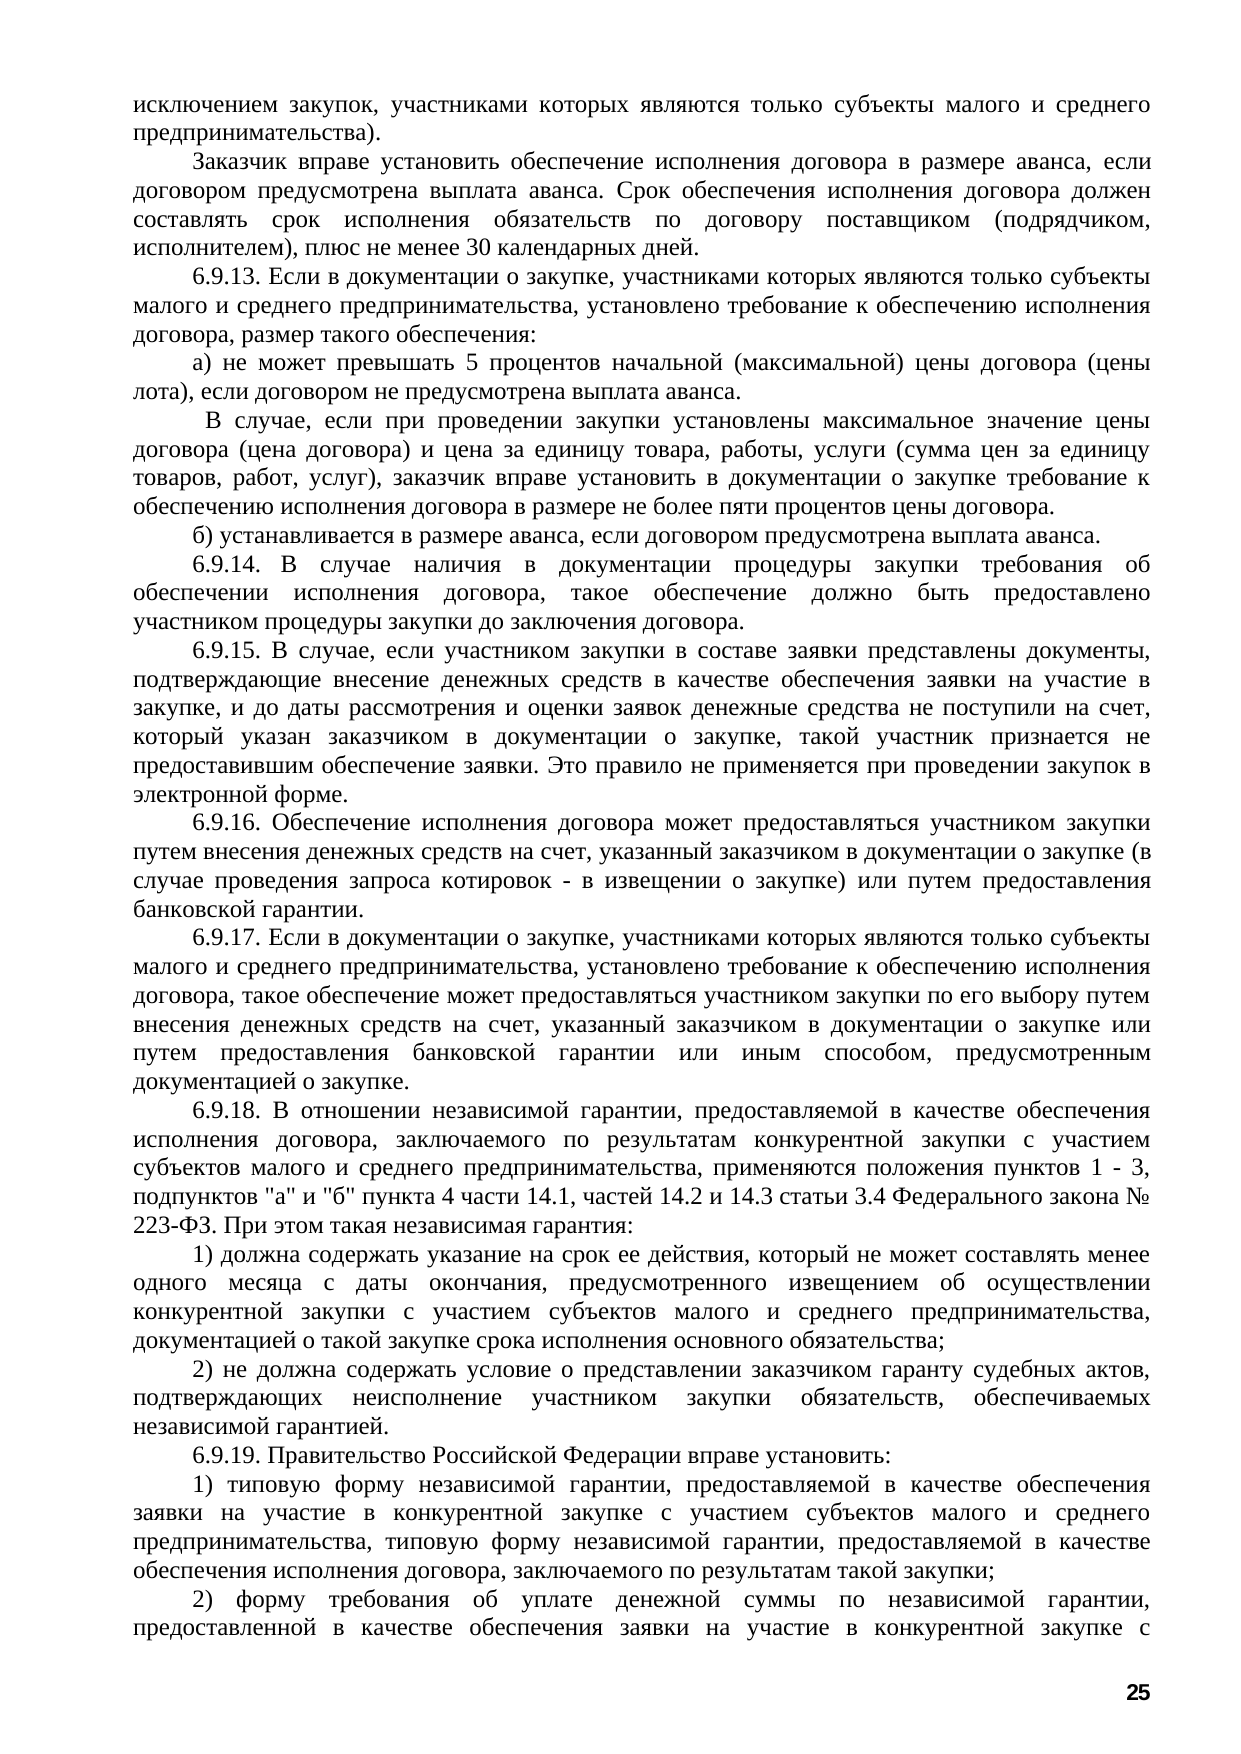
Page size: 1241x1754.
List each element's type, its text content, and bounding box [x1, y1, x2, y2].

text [133, 1584, 1152, 1641]
text б) устанавливается в размере аванса, если договором предусмотрена выплата аванса. [133, 520, 1152, 549]
text 6.9.13. Если в документации о закупке, участниками которых являются только субъекты малого и среднего предпринимательства, установлено требование к обеспечению исполнения договора, размер такого обеспечения: [133, 261, 1152, 347]
text Заказчик вправе установить обеспечение исполнения договора в размере аванса, если договором предусмотрена выплата аванса. Срок обеспечения исполнения договора должен составлять срок исполнения обязательств по договору поставщиком (подрядчиком, исполнителем), плюс не менее 30 календарных дней. [133, 146, 1152, 261]
text 6.9.16. Обеспечение исполнения договора может предоставляться участником закупки путем внесения денежных средств на счет, указанный заказчиком в документации о закупке (в случае проведения запроса котировок - в извещении о закупке) или путем предоставления банковской гарантии. [133, 807, 1152, 922]
text 6.9.17. Если в документации о закупке, участниками которых являются только субъекты малого и среднего предпринимательства, установлено требование к обеспечению исполнения договора, такое обеспечение может предоставляться участником закупки по его выбору путем внесения денежных средств на счет, указанный заказчиком в документации о закупке или путем предоставления банковской гарантии или иным способом, предусмотренным документацией о закупке. [133, 922, 1152, 1095]
text 1) должна содержать указание на срок ее действия, который не может составлять менее одного месяца с даты окончания, предусмотренного извещением об осуществлении конкурентной закупки с участием субъектов малого и среднего предпринимательства, документацией о такой закупке срока исполнения основного обязательства; [133, 1239, 1152, 1354]
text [133, 89, 1152, 146]
text а) не может превышать 5 процентов начальной (максимальной) цены договора (цены лота), если договором не предусмотрена выплата аванса. [133, 347, 1152, 405]
text 2) не должна содержать условие о представлении заказчиком гаранту судебных актов, подтверждающих неисполнение участником закупки обязательств, обеспечиваемых независимой гарантией. [133, 1354, 1152, 1440]
text 6.9.14. В случае наличия в документации процедуры закупки требования об обеспечении исполнения договора, такое обеспечение должно быть предоставлено участником процедуры закупки до заключения договора. [133, 549, 1152, 635]
text В случае, если при проведении закупки установлены максимальное значение цены договора (цена договора) и цена за единицу товара, работы, услуги (сумма цен за единицу товаров, работ, услуг), заказчик вправе установить в документации о закупке требование к обеспечению исполнения договора в размере не более пяти процентов цены договора. [133, 405, 1152, 520]
text 6.9.15. В случае, если участником закупки в составе заявки представлены документы, подтверждающие внесение денежных средств в качестве обеспечения заявки на участие в закупке, и до даты рассмотрения и оценки заявок денежные средства не поступили на счет, который указан заказчиком в документации о закупке, такой участник признается не предоставившим обеспечение заявки. Это правило не применяется при проведении закупок в электронной форме. [133, 635, 1152, 807]
text 6.9.19. Правительство Российской Федерации вправе установить: [133, 1440, 1152, 1469]
text 6.9.18. В отношении независимой гарантии, предоставляемой в качестве обеспечения исполнения договора, заключаемого по результатам конкурентной закупки с участием субъектов малого и среднего предпринимательства, применяются положения пунктов 1 - 3, подпунктов "а" и "б" пункта 4 части 14.1, частей 14.2 и 14.3 статьи 3.4 Федерального закона № 223-ФЗ. При этом такая независимая гарантия: [133, 1095, 1152, 1239]
text 1) типовую форму независимой гарантии, предоставляемой в качестве обеспечения заявки на участие в конкурентной закупке с участием субъектов малого и среднего предпринимательства, типовую форму независимой гарантии, предоставляемой в качестве обеспечения исполнения договора, заключаемого по результатам такой закупки; [133, 1469, 1152, 1584]
